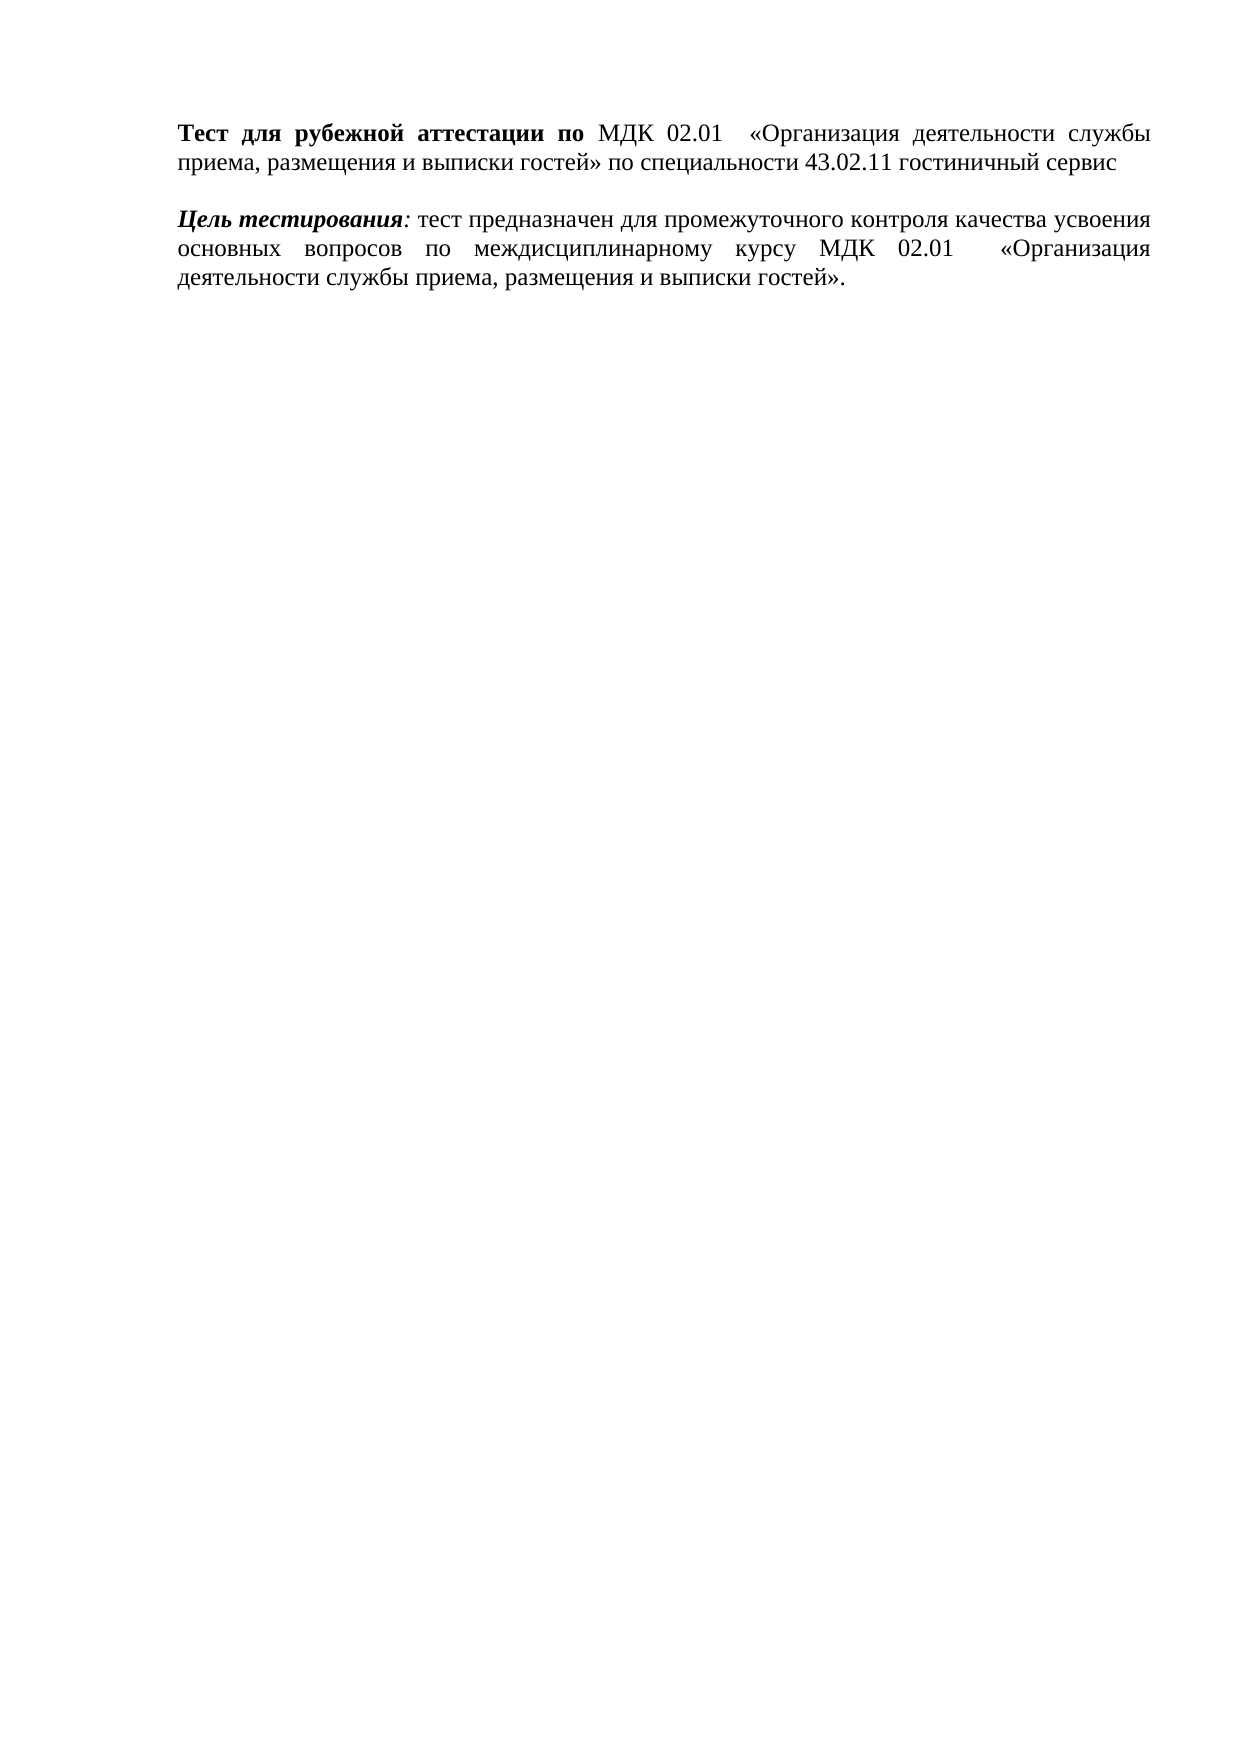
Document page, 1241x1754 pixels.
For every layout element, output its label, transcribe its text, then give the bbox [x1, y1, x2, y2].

list Тест для рубежной аттестации по МДК 02.01 «Организация деятельности службы приема, размещения и выписки гостей» по специальности 43.02.11 гостиничный сервис [177, 118, 1152, 176]
list Цель тестирования: тест предназначен для промежуточного контроля качества усвоения основных вопросов по междисциплинарному курсу МДК 02.01 «Организация деятельности службы приема, размещения и выписки гостей». [177, 204, 1152, 291]
